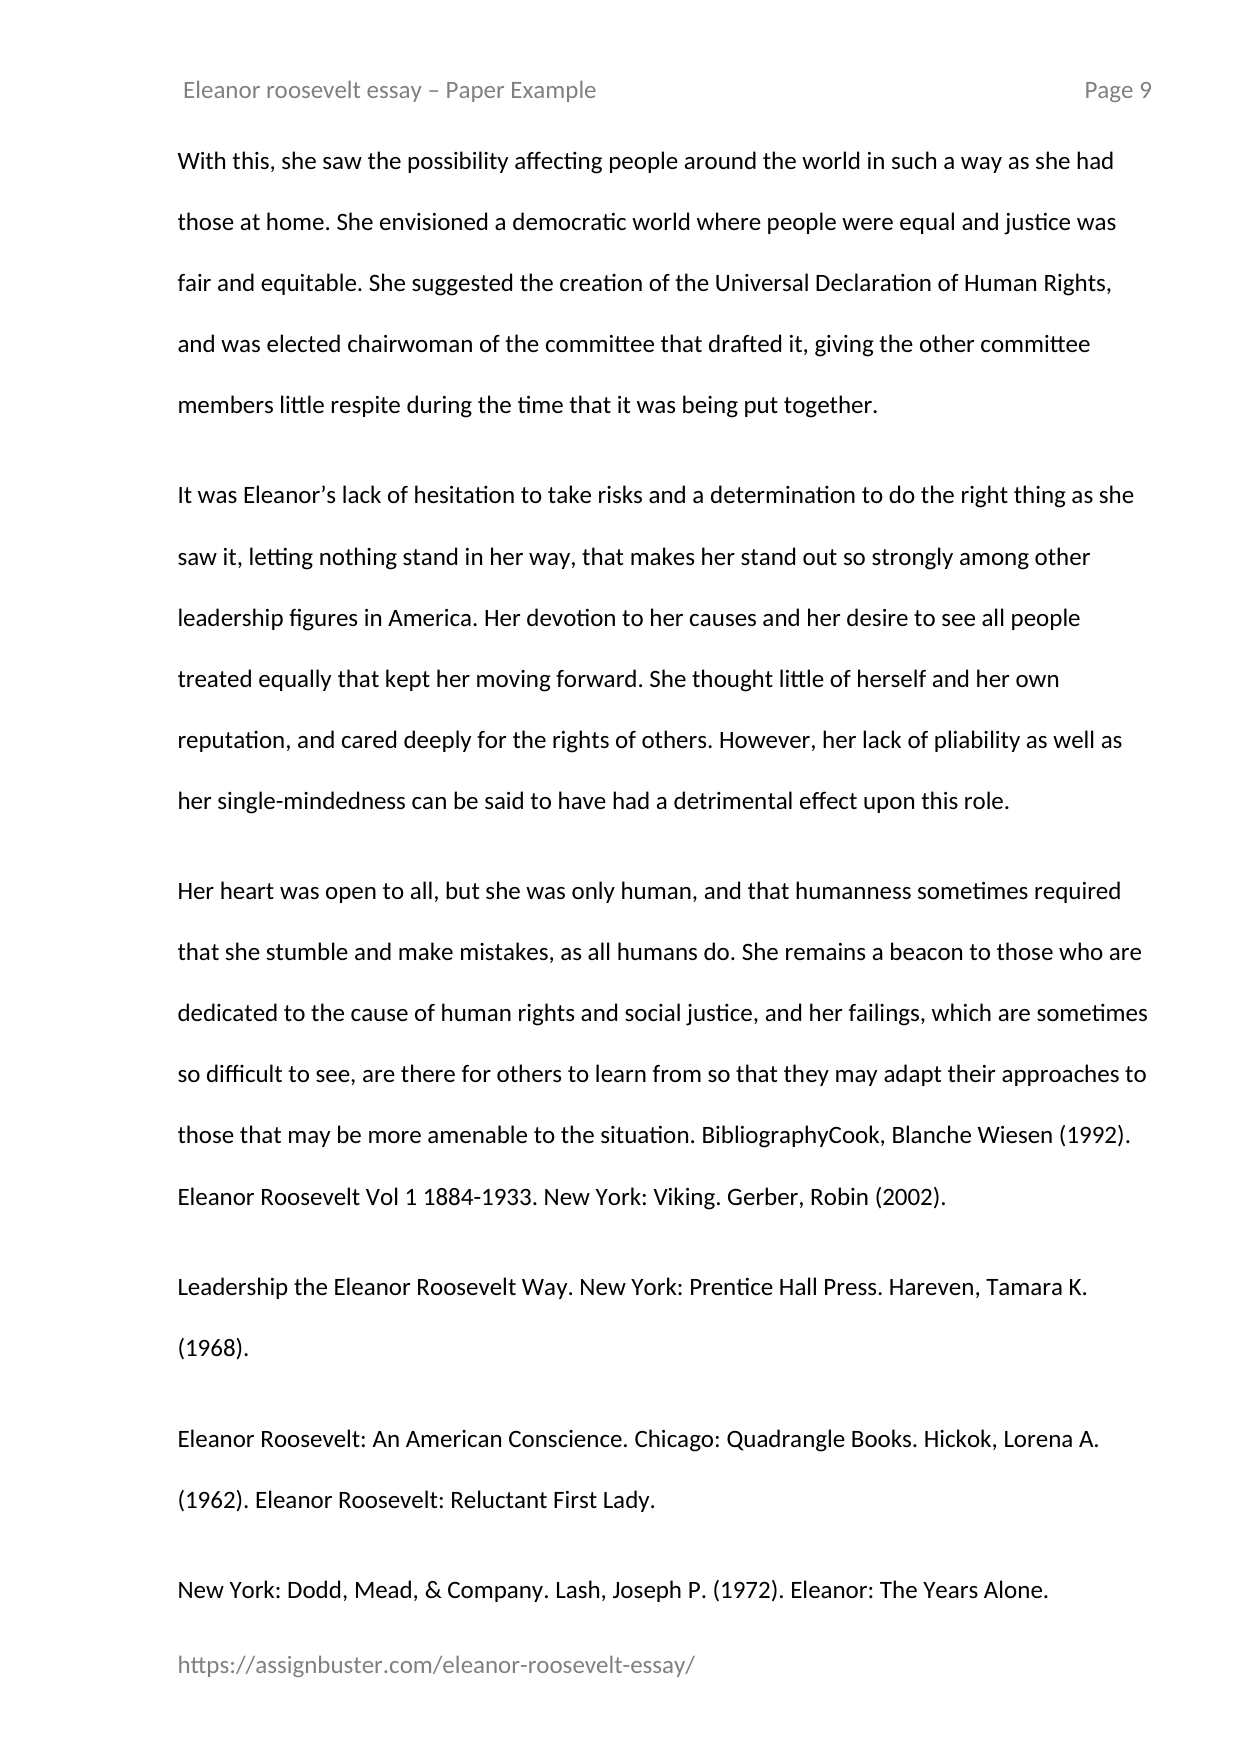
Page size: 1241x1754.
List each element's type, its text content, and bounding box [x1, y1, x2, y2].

text With this, she saw the possibility affecting people around the world in such a way as she had those at home. She envisioned a democratic world where people were equal and justice was fair and equitable. She suggested the creation of the Universal Declaration of Human Rights, and was elected chairwoman of the committee that drafted it, giving the other committee members little respite during the time that it was being put together. [177, 145, 1152, 420]
text New York: Dodd, Mead, & Company. Lash, Joseph P. (1972). Eleanor: The Years Alone. [177, 1574, 1152, 1605]
text It was Eleanor’s lack of hesitation to take risks and a determination to do the right thing as she saw it, letting nothing stand in her way, that makes her stand out so strongly among other leadership figures in America. Her devotion to her causes and her desire to see all people treated equally that kept her moving forward. She thought little of herself and her own reputation, and cared deeply for the rights of others. However, her lack of pliability as well as her single-mindedness can be said to have had a detrimental effect upon this role. [177, 480, 1152, 815]
text Her heart was open to all, but she was only human, and that humanness sometimes required that she stumble and make mistakes, as all humans do. She remains a beacon to those who are dedicated to the cause of human rights and social justice, and her failings, which are sometimes so difficult to see, are there for others to learn from so that they may adapt their approaches to those that may be more amenable to the situation. BibliographyCook, Blanche Wiesen (1992). Eleanor Roosevelt Vol 1 1884-1933. New York: Viking. Gerber, Robin (2002). [177, 875, 1152, 1211]
text Leadership the Eleanor Roosevelt Way. New York: Prentice Hall Press. Hareven, Tamara K. (1968). [177, 1271, 1152, 1363]
text Eleanor Roosevelt: An American Conscience. Chicago: Quadrangle Books. Hickok, Lorena A. (1962). Eleanor Roosevelt: Reluctant First Lady. [177, 1423, 1152, 1514]
